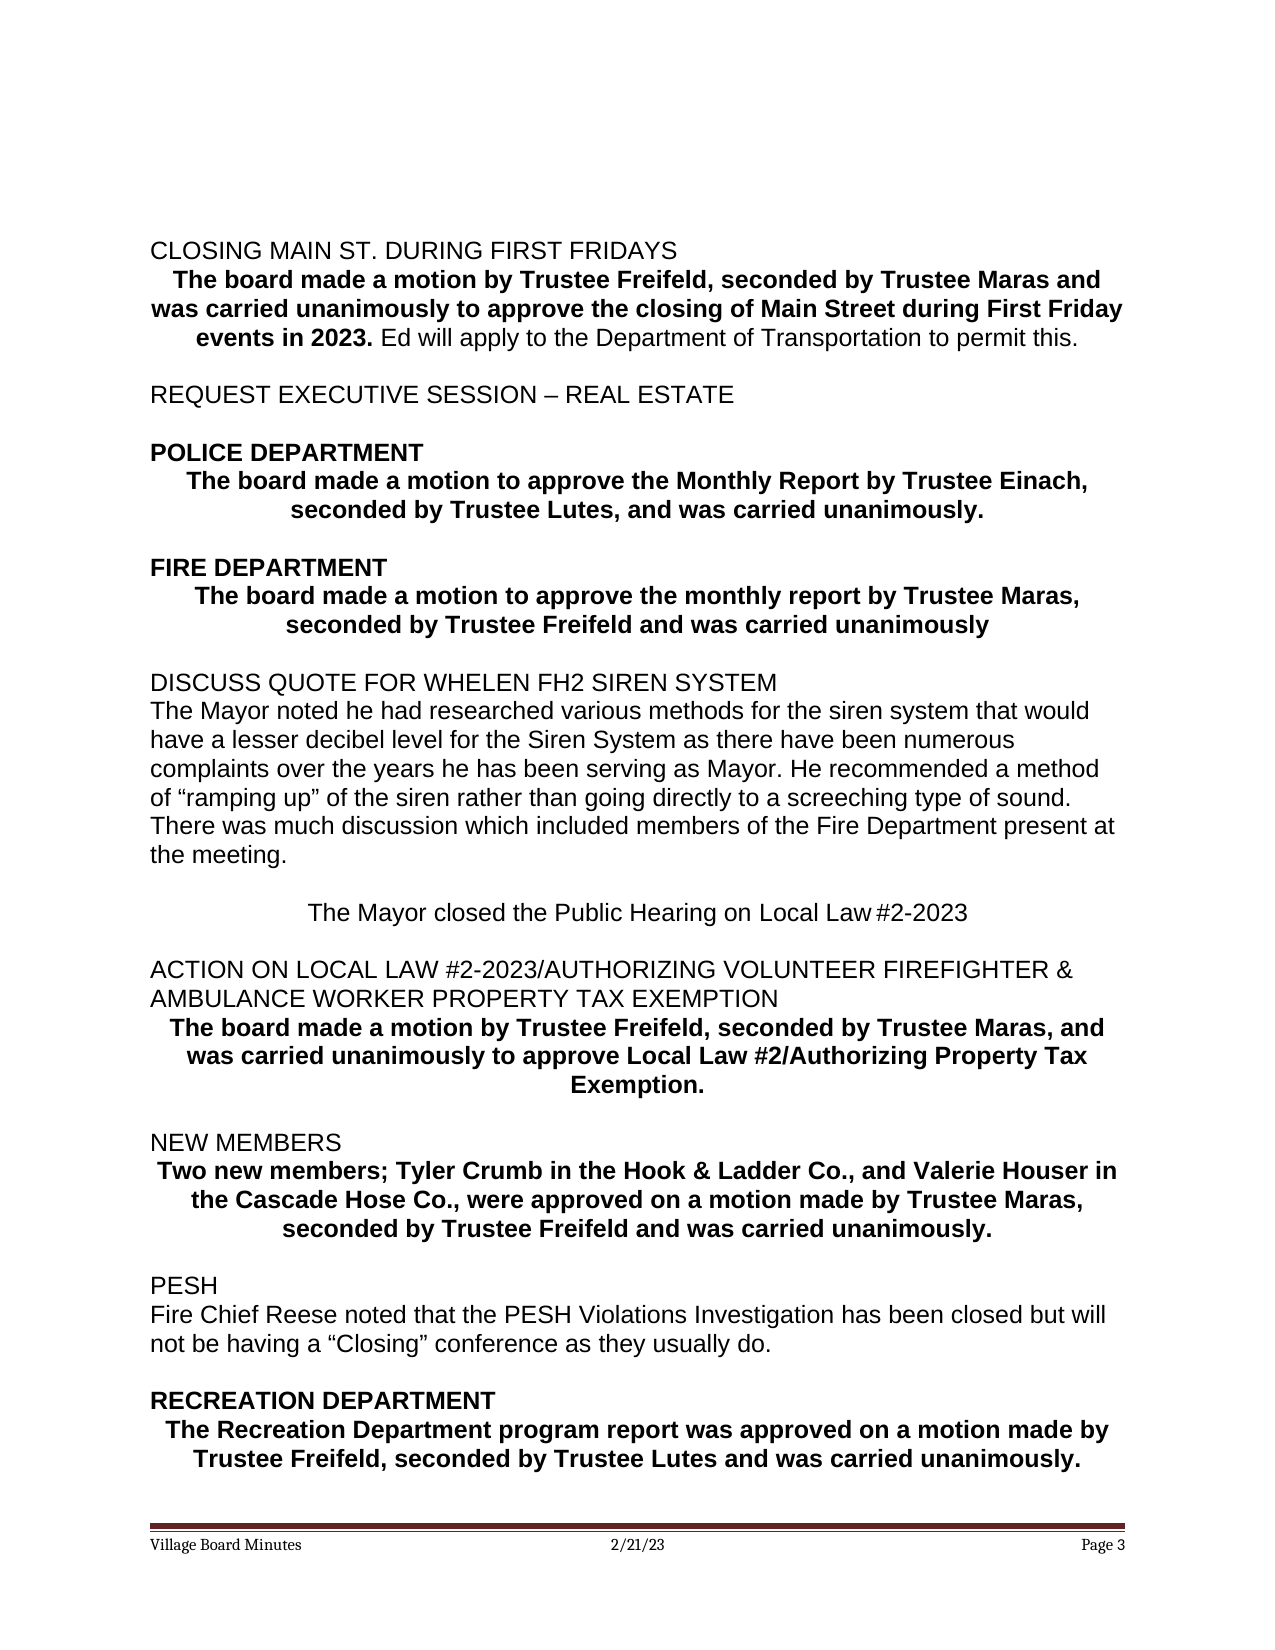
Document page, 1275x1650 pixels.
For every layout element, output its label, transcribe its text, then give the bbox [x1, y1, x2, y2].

text PESH [150, 1271, 1125, 1300]
text There was much discussion which included members of the Fire Department present at the meeting. [150, 811, 1125, 869]
text DISCUSS QUOTE FOR WHELEN FH2 SIREN SYSTEM [150, 667, 1125, 696]
text The Recreation Department program report was approved on a motion made by Trustee Freifeld, seconded by Trustee Lutes and was carried unanimously. [150, 1415, 1125, 1472]
text Fire Chief Reese noted that the PESH Violations Investigation has been closed but will not be having a “Closing” conference as they usually do. [150, 1300, 1125, 1357]
text ACTION ON LOCAL LAW #2-2023/AUTHORIZING VOLUNTEER FIREFIGHTER & AMBULANCE WORKER PROPERTY TAX EXEMPTION [150, 955, 1125, 1012]
text The Mayor closed the Public Hearing on Local Law #2-2023 [150, 897, 1125, 926]
text The board made a motion by Trustee Freifeld, seconded by Trustee Maras, and was carried unanimously to approve Local Law #2/Authorizing Property Tax Exemption. [150, 1012, 1125, 1099]
text CLOSING MAIN ST. DURING FIRST FRIDAYS [150, 236, 1125, 265]
text The board made a motion to approve the Monthly Report by Trustee Einach, seconded by Trustee Lutes, and was carried unanimously. [150, 466, 1125, 524]
text The board made a motion by Trustee Freifeld, seconded by Trustee Maras and was carried unanimously to approve the closing of Main Street during First Friday events in 2023. Ed will apply to the Department of Transportation to permit this. [150, 265, 1125, 351]
text Two new members; Tyler Crumb in the Hook & Ladder Co., and Valerie Houser in the Cascade Hose Co., were approved on a motion made by Trustee Maras, seconded by Trustee Freifeld and was carried unanimously. [150, 1156, 1125, 1242]
text NEW MEMBERS [150, 1127, 1125, 1156]
text REQUEST EXECUTIVE SESSION – REAL ESTATE [150, 380, 1125, 409]
text RECREATION DEPARTMENT [150, 1386, 1125, 1415]
text The Mayor noted he had researched various methods for the siren system that would have a lesser decibel level for the Siren System as there have been numerous complaints over the years he has been serving as Mayor. He recommended a method of “ramping up” of the siren rather than going directly to a screeching type of sound. [150, 696, 1125, 811]
text The board made a motion to approve the monthly report by Trustee Maras, seconded by Trustee Freifeld and was carried unanimously [150, 581, 1125, 639]
text FIRE DEPARTMENT [150, 552, 1125, 581]
text POLICE DEPARTMENT [150, 437, 1125, 466]
